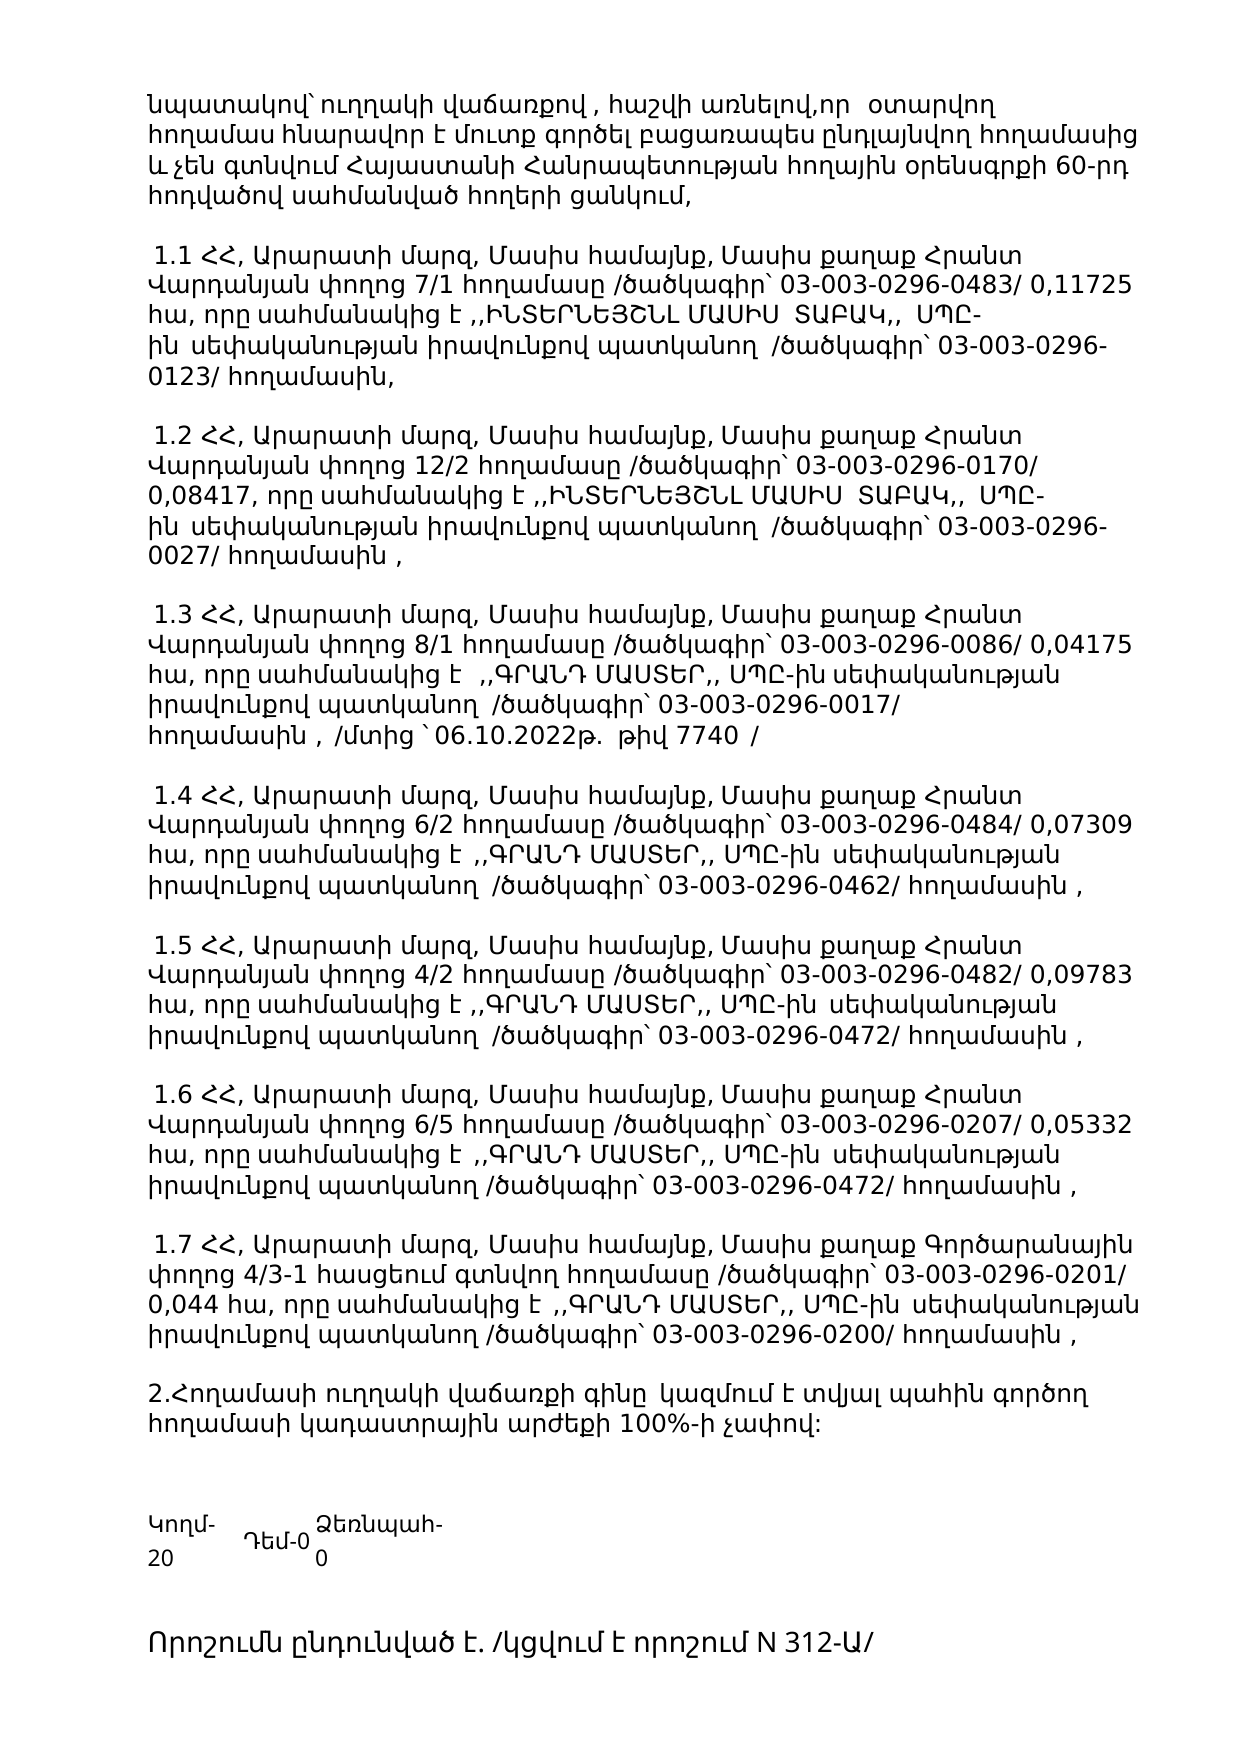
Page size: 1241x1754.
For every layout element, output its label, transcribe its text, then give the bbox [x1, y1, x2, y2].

table_header Դեմ-0 [242, 1506, 313, 1593]
text 1.1 ՀՀ, Արարատի մարզ, Մասիս համայնք, Մասիս քաղաք Հրանտ Վարդանյան փողոց 7/1 հողամասը /ծածկագիր՝ 03-003-0296-0483/ 0,11725 հա, որը սահմանակից է ,,ԻՆՏԵՐՆԵՅՇՆԼ ՄԱՍԻՍ ՏԱԲԱԿ,, ՍՊԸ- ին սեփականության իրավունքով պատկանող /ծածկագիր՝ 03-003-0296-0123/ հողամասին, [147, 240, 1151, 391]
text 1.6 ՀՀ, Արարատի մարզ, Մասիս համայնք, Մասիս քաղաք Հրանտ Վարդանյան փողոց 6/5 հողամասը /ծածկագիր՝ 03-003-0296-0207/ 0,05332 հա, որը սահմանակից է ,,ԳՐԱՆԴ ՄԱՍՏԵՐ,, ՍՊԸ-ին սեփականության իրավունքով պատկանող /ծածկագիր՝ 03-003-0296-0472/ հողամասին , [147, 1080, 1151, 1200]
table_header Ձեռնպահ-0 [313, 1506, 447, 1593]
text 1.7 ՀՀ, Արարատի մարզ, Մասիս համայնք, Մասիս քաղաք Գործարանային փողոց 4/3-1 հասցեում գտնվող հողամասը /ծածկագիր՝ 03-003-0296-0201/ 0,044 հա, որը սահմանակից է ,,ԳՐԱՆԴ ՄԱՍՏԵՐ,, ՍՊԸ-ին սեփականության իրավունքով պատկանող /ծածկագիր՝ 03-003-0296-0200/ հողամասին , [147, 1229, 1151, 1349]
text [147, 89, 1151, 211]
text 1.4 ՀՀ, Արարատի մարզ, Մասիս համայնք, Մասիս քաղաք Հրանտ Վարդանյան փողոց 6/2 հողամասը /ծածկագիր՝ 03-003-0296-0484/ 0,07309 հա, որը սահմանակից է ,,ԳՐԱՆԴ ՄԱՍՏԵՐ,, ՍՊԸ-ին սեփականության իրավունքով պատկանող /ծածկագիր՝ 03-003-0296-0462/ հողամասին , [147, 780, 1151, 901]
text 2.Հողամասի ուղղակի վաճառքի գինը կազմում է տվյալ պահին գործող հողամասի կադաստրային արժեքի 100%-ի չափով: [147, 1378, 1151, 1439]
text 1.2 ՀՀ, Արարատի մարզ, Մասիս համայնք, Մասիս քաղաք Հրանտ Վարդանյան փողոց 12/2 հողամասը /ծածկագիր՝ 03-003-0296-0170/ 0,08417, որը սահմանակից է ,,ԻՆՏԵՐՆԵՅՇՆԼ ՄԱՍԻՍ ՏԱԲԱԿ,, ՍՊԸ- ին սեփականության իրավունքով պատկանող /ծածկագիր՝ 03-003-0296-0027/ հողամասին , [147, 420, 1151, 570]
text Որոշումն ընդունված է. /կցվում է որոշում N 312-Ա/ [147, 1622, 1151, 1661]
table_header Կողմ-20 [146, 1506, 242, 1593]
text 1.3 ՀՀ, Արարատի մարզ, Մասիս համայնք, Մասիս քաղաք Հրանտ Վարդանյան փողոց 8/1 հողամասը /ծածկագիր՝ 03-003-0296-0086/ 0,04175 հա, որը սահմանակից է ,,ԳՐԱՆԴ ՄԱՍՏԵՐ,, ՍՊԸ-ին սեփականության իրավունքով պատկանող /ծածկագիր՝ 03-003-0296-0017/ հողամասին , /մտից ՝ 06.10.2022թ. թիվ 7740 / [147, 599, 1151, 751]
text 1.5 ՀՀ, Արարատի մարզ, Մասիս համայնք, Մասիս քաղաք Հրանտ Վարդանյան փողոց 4/2 հողամասը /ծածկագիր՝ 03-003-0296-0482/ 0,09783 հա, որը սահմանակից է ,,ԳՐԱՆԴ ՄԱՍՏԵՐ,, ՍՊԸ-ին սեփականության իրավունքով պատկանող /ծածկագիր՝ 03-003-0296-0472/ հողամասին , [147, 930, 1151, 1051]
